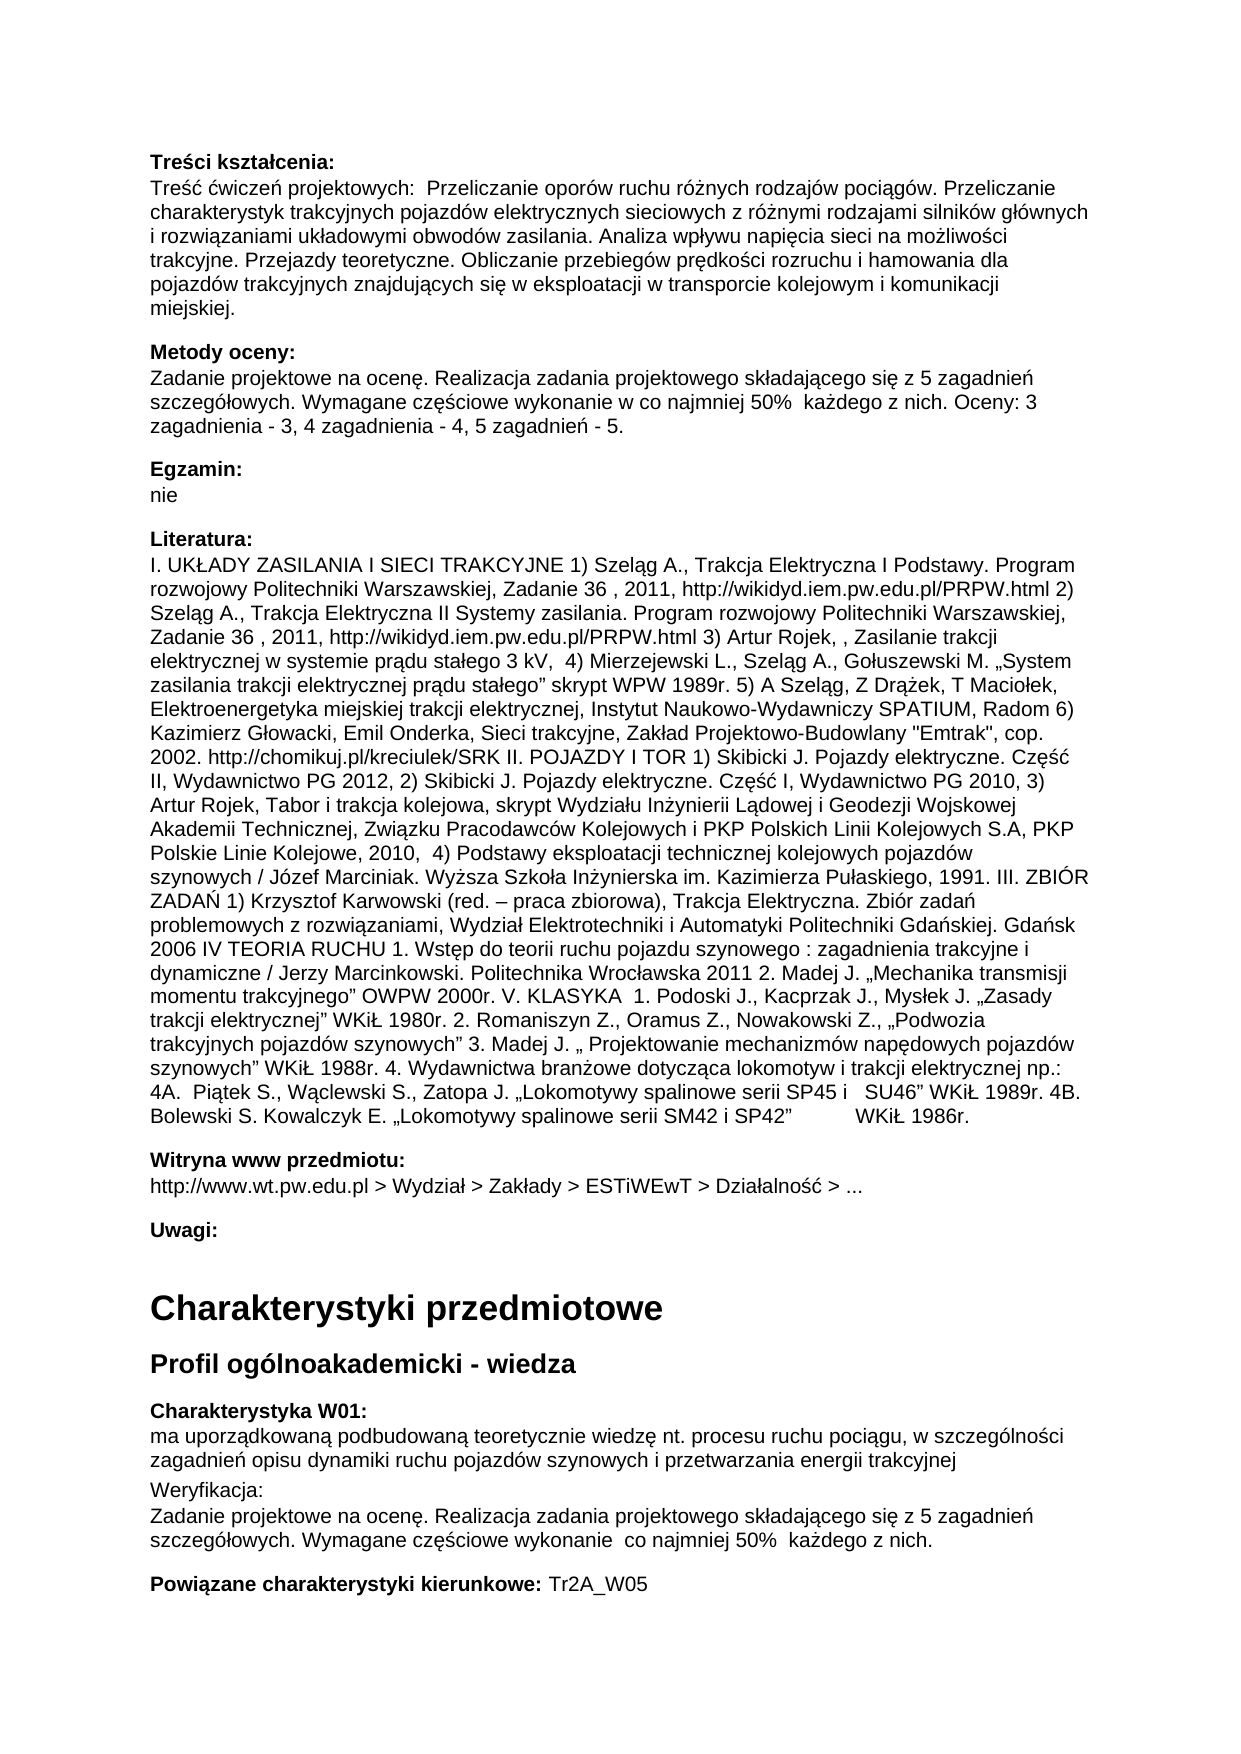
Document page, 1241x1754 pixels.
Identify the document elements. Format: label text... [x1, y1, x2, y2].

subtitle Profil ogólnoakademicki - wiedza [150, 1348, 1090, 1379]
text Zadanie projektowe na ocenę. Realizacja zadania projektowego składającego się z 5 zagadnień szczegółowych. Wymagane częściowe wykonanie w co najmniej 50% każdego z nich. Oceny: 3 zagadnienia - 3, 4 zagadnienia - 4, 5 zagadnień - 5. [150, 366, 1090, 437]
subtitle Charakterystyki przedmiotowe [150, 1287, 1090, 1328]
text nie [150, 483, 1090, 507]
text Weryfikacja: [150, 1478, 1090, 1502]
text ma uporządkowaną podbudowaną teoretycznie wiedzę nt. procesu ruchu pociągu, w szczególności zagadnień opisu dynamiki ruchu pojazdów szynowych i przetwarzania energii trakcyjnej [150, 1424, 1090, 1472]
text Metody oceny: [150, 339, 1090, 363]
text Treść ćwiczeń projektowych: Przeliczanie oporów ruchu różnych rodzajów pociągów. Przeliczanie charakterystyk trakcyjnych pojazdów elektrycznych sieciowych z różnymi rodzajami silników głównych i rozwiązaniami układowymi obwodów zasilania. Analiza wpływu napięcia sieci na możliwości trakcyjne. Przejazdy teoretyczne. Obliczanie przebiegów prędkości rozruchu i hamowania dla pojazdów trakcyjnych znajdujących się w eksploatacji w transporcie kolejowym i komunikacji miejskiej. [150, 176, 1090, 320]
text Literatura: [150, 527, 1090, 551]
text Treści kształcenia: [150, 150, 1090, 174]
text Witryna www przedmiotu: [150, 1148, 1090, 1172]
text Powiązane charakterystyki kierunkowe: Tr2A_W05 [150, 1572, 1090, 1596]
text Egzamin: [150, 457, 1090, 481]
text http://www.wt.pw.edu.pl > Wydział > Zakłady > ESTiWEwT > Działalność > ... [150, 1174, 1090, 1198]
text I. UKŁADY ZASILANIA I SIECI TRAKCYJNE 1) Szeląg A., Trakcja Elektryczna I Podstawy. Program rozwojowy Politechniki Warszawskiej, Zadanie 36 , 2011, http://wikidyd.iem.pw.edu.pl/PRPW.html 2) Szeląg A., Trakcja Elektryczna II Systemy zasilania. Program rozwojowy Politechniki Warszawskiej, Zadanie 36 , 2011, http://wikidyd.iem.pw.edu.pl/PRPW.html 3) Artur Rojek, , Zasilanie trakcji elektrycznej w systemie prądu stałego 3 kV, 4) Mierzejewski L., Szeląg A., Gołuszewski M. „System zasilania trakcji elektrycznej prądu stałego” skrypt WPW 1989r. 5) A Szeląg, Z Drążek, T Maciołek, Elektroenergetyka miejskiej trakcji elektrycznej, Instytut Naukowo-Wydawniczy SPATIUM, Radom 6) Kazimierz Głowacki, Emil Onderka, Sieci trakcyjne, Zakład Projektowo-Budowlany "Emtrak", cop. 2002. http://chomikuj.pl/kreciulek/SRK II. POJAZDY I TOR 1) Skibicki J. Pojazdy elektryczne. Część II, Wydawnictwo PG 2012, 2) Skibicki J. Pojazdy elektryczne. Część I, Wydawnictwo PG 2010, 3) Artur Rojek, Tabor i trakcja kolejowa, skrypt Wydziału Inżynierii Lądowej i Geodezji Wojskowej Akademii Technicznej, Związku Pracodawców Kolejowych i PKP Polskich Linii Kolejowych S.A, PKP Polskie Linie Kolejowe, 2010, 4) Podstawy eksploatacji technicznej kolejowych pojazdów szynowych / Józef Marciniak. Wyższa Szkoła Inżynierska im. Kazimierza Pułaskiego, 1991. III. ZBIÓR ZADAŃ 1) Krzysztof Karwowski (red. – praca zbiorowa), Trakcja Elektryczna. Zbiór zadań problemowych z rozwiązaniami, Wydział Elektrotechniki i Automatyki Politechniki Gdańskiej. Gdańsk 2006 IV TEORIA RUCHU 1. Wstęp do teorii ruchu pojazdu szynowego : zagadnienia trakcyjne i dynamiczne / Jerzy Marcinkowski. Politechnika Wrocławska 2011 2. Madej J. „Mechanika transmisji momentu trakcyjnego” OWPW 2000r. V. KLASYKA 1. Podoski J., Kacprzak J., Mysłek J. „Zasady trakcji elektrycznej” WKiŁ 1980r. 2. Romaniszyn Z., Oramus Z., Nowakowski Z., „Podwozia trakcyjnych pojazdów szynowych” 3. Madej J. „ Projektowanie mechanizmów napędowych pojazdów szynowych” WKiŁ 1988r. 4. Wydawnictwa branżowe dotycząca lokomotyw i trakcji elektrycznej np.: 4A. Piątek S., Wąclewski S., Zatopa J. „Lokomotywy spalinowe serii SP45 i SU46” WKiŁ 1989r. 4B. Bolewski S. Kowalczyk E. „Lokomotywy spalinowe serii SM42 i SP42” WKiŁ 1986r. [150, 553, 1090, 1128]
text Charakterystyka W01: [150, 1399, 1090, 1423]
text Uwagi: [150, 1218, 1090, 1242]
